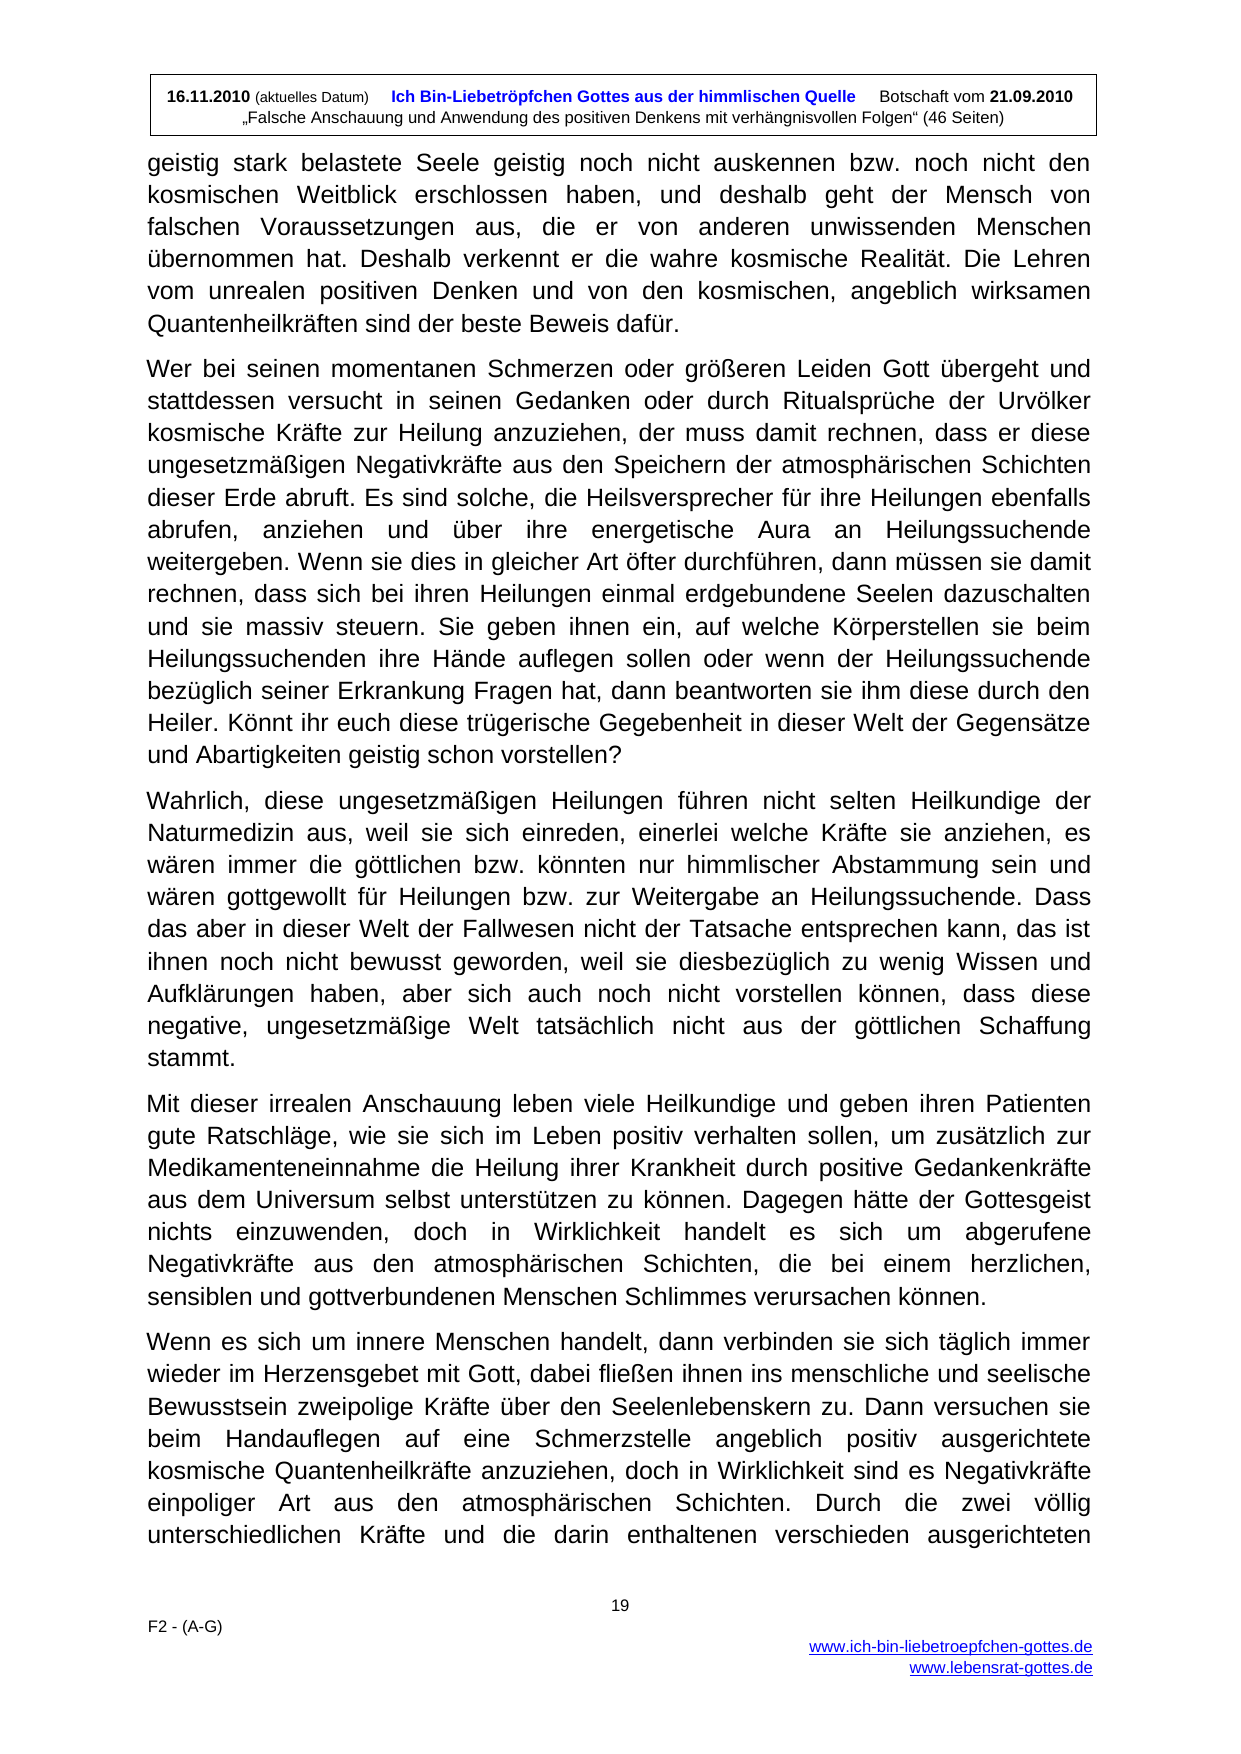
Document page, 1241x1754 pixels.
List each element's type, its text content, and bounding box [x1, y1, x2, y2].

text Wer bei seinen momentanen Schmerzen oder größeren Leiden Gott übergeht und stattdessen versucht in seinen Gedanken oder durch Ritualsprüche der Urvölker kosmische Kräfte zur Heilung anzuziehen, der muss damit rechnen, dass er diese ungesetzmäßigen Negativkräfte aus den Speichern der atmosphärischen Schichten dieser Erde abruft. Es sind solche, die Heilsversprecher für ihre Heilungen ebenfalls abrufen, anziehen und über ihre energetische Aura an Heilungssuchende weitergeben. Wenn sie dies in gleicher Art öfter durchführen, dann müssen sie damit rechnen, dass sich bei ihren Heilungen einmal erdgebundene Seelen dazuschalten und sie massiv steuern. Sie geben ihnen ein, auf welche Körperstellen sie beim Heilungssuchenden ihre Hände auflegen sollen oder wenn der Heilungssuchende bezüglich seiner Erkrankung Fragen hat, dann beantworten sie ihm diese durch den Heiler. Könnt ihr euch diese trügerische Gegebenheit in dieser Welt der Gegensätze und Abartigkeiten geistig schon vorstellen? [146, 354, 1093, 769]
text Wahrlich, diese ungesetzmäßigen Heilungen führen nicht selten Heilkundige der Naturmedizin aus, weil sie sich einreden, einerlei welche Kräfte sie anziehen, es wären immer die göttlichen bzw. könnten nur himmlischer Abstammung sein und wären gottgewollt für Heilungen bzw. zur Weitergabe an Heilungssuchende. Dass das aber in dieser Welt der Fallwesen nicht der Tatsache entsprechen kann, das ist ihnen noch nicht bewusst geworden, weil sie diesbezüglich zu wenig Wissen und Aufklärungen haben, aber sich auch noch nicht vorstellen können, dass diese negative, ungesetzmäßige Welt tatsächlich nicht aus der göttlichen Schaffung stammt. [146, 786, 1093, 1072]
text Mit dieser irrealen Anschauung leben viele Heilkundige und geben ihren Patienten gute Ratschläge, wie sie sich im Leben positiv verhalten sollen, um zusätzlich zur Medikamenteneinnahme die Heilung ihrer Krankheit durch positive Gedankenkräfte aus dem Universum selbst unterstützen zu können. Dagegen hätte der Gottesgeist nichts einzuwenden, doch in Wirklichkeit handelt es sich um abgerufene Negativkräfte aus den atmosphärischen Schichten, die bei einem herzlichen, sensiblen und gottverbundenen Menschen Schlimmes verursachen können. [146, 1088, 1093, 1310]
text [146, 148, 1093, 337]
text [146, 1327, 1093, 1549]
